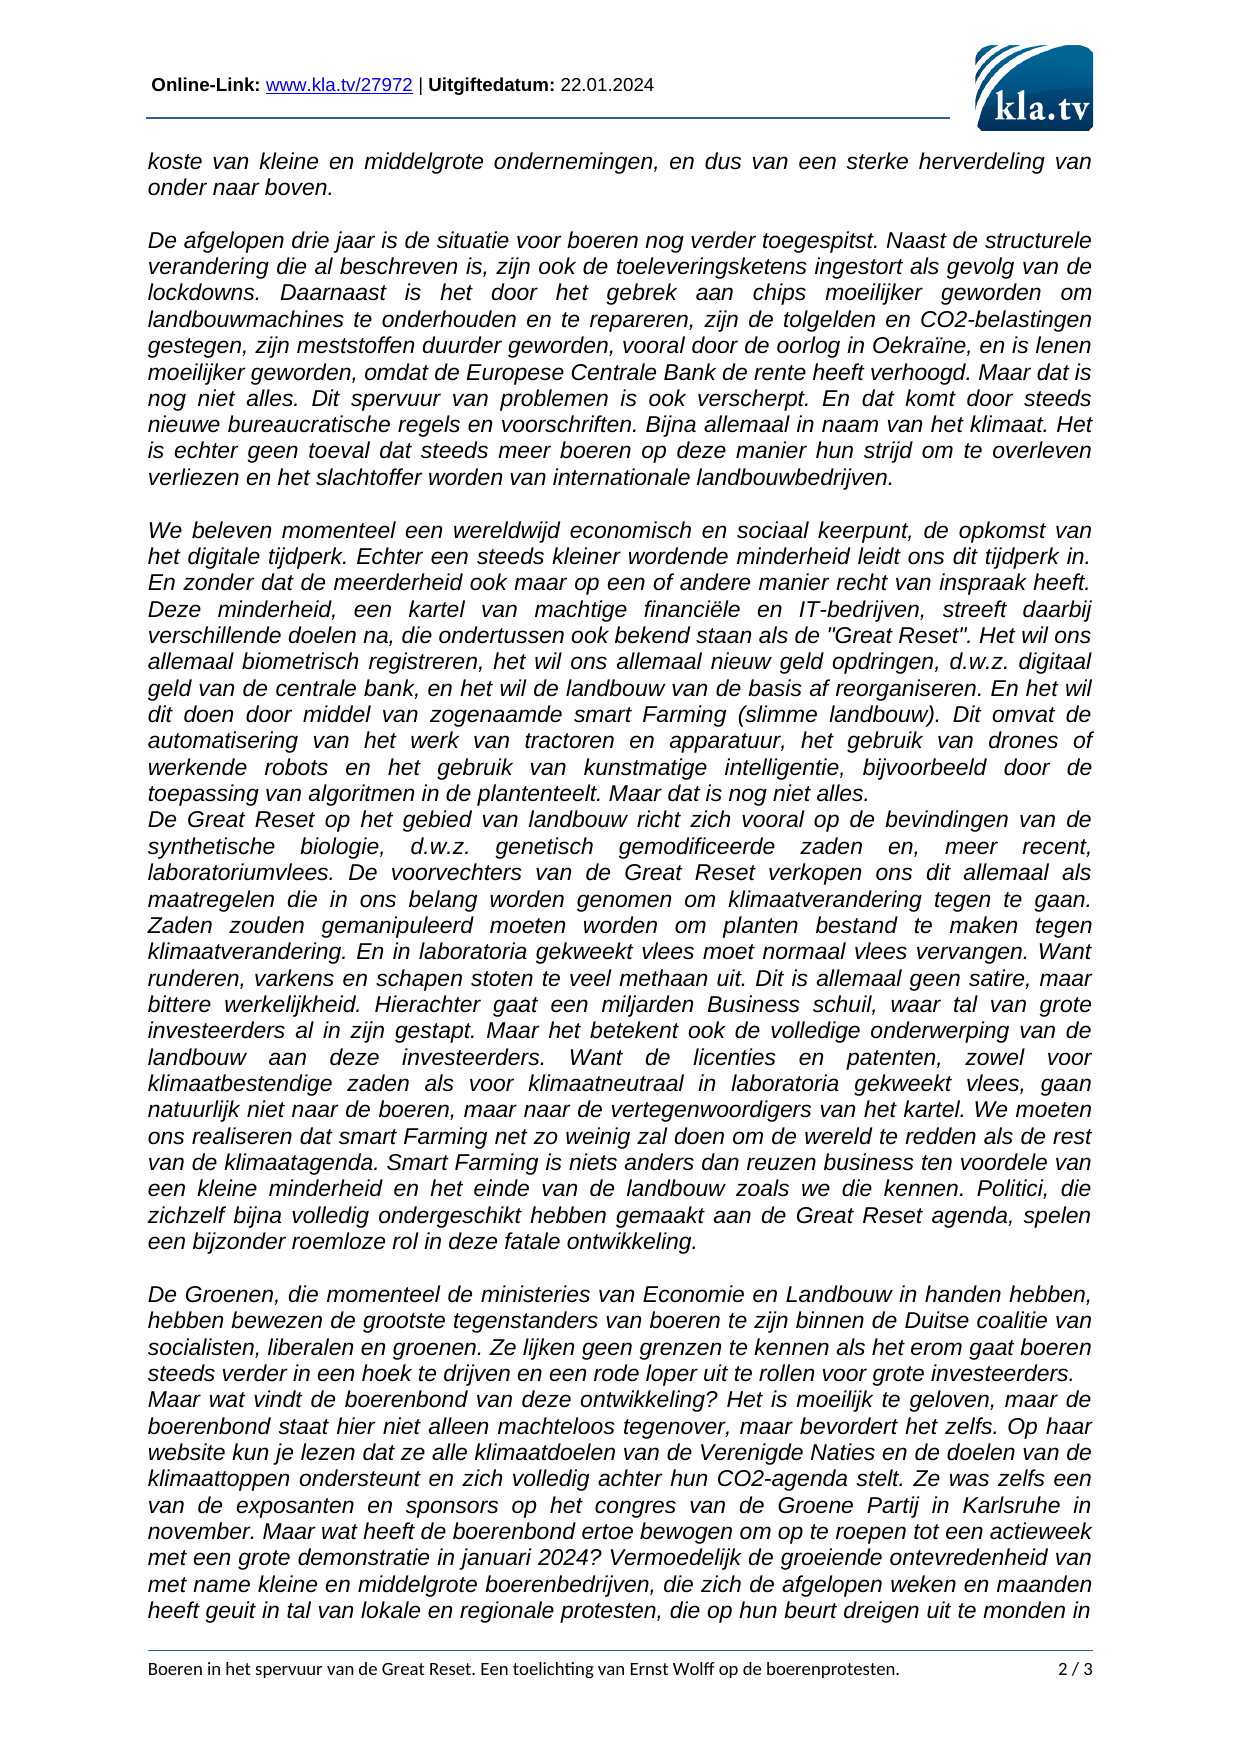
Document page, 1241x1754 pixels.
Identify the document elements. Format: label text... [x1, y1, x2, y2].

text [148, 148, 1093, 200]
text We beleven momenteel een wereldwijd economisch en sociaal keerpunt, de opkomst van het digitale tijdperk. Echter een steeds kleiner wordende minderheid leidt ons dit tijdperk in. En zonder dat de meerderheid ook maar op een of andere manier recht van inspraak heeft. Deze minderheid, een kartel van machtige financiële en IT-bedrijven, streeft daarbij verschillende doelen na, die ondertussen ook bekend staan als de "Great Reset". Het wil ons allemaal biometrisch registreren, het wil ons allemaal nieuw geld opdringen, d.w.z. digitaal geld van de centrale bank, en het wil de landbouw van de basis af reorganiseren. En het wil dit doen door middel van zogenaamde smart Farming (slimme landbouw). Dit omvat de automatisering van het werk van tractoren en apparatuur, het gebruik van drones of werkende robots en het gebruik van kunstmatige intelligentie, bijvoorbeeld door de toepassing van algoritmen in de plantenteelt. Maar dat is nog niet alles. [148, 517, 1093, 806]
text De afgelopen drie jaar is de situatie voor boeren nog verder toegespitst. Naast de structurele verandering die al beschreven is, zijn ook de toeleveringsketens ingestort als gevolg van de lockdowns. Daarnaast is het door het gebrek aan chips moeilijker geworden om landbouwmachines te onderhouden en te repareren, zijn de tolgelden en CO2-belastingen gestegen, zijn meststoffen duurder geworden, vooral door de oorlog in Oekraïne, en is lenen moeilijker geworden, omdat de Europese Centrale Bank de rente heeft verhoogd. Maar dat is nog niet alles. Dit spervuur van problemen is ook verscherpt. En dat komt door steeds nieuwe bureaucratische regels en voorschriften. Bijna allemaal in naam van het klimaat. Het is echter geen toeval dat steeds meer boeren op deze manier hun strijd om te overleven verliezen en het slachtoffer worden van internationale landbouwbedrijven. [148, 227, 1093, 490]
text De Groenen, die momenteel de ministeries van Economie en Landbouw in handen hebben, hebben bewezen de grootste tegenstanders van boeren te zijn binnen de Duitse coalitie van socialisten, liberalen en groenen. Ze lijken geen grenzen te kennen als het erom gaat boeren steeds verder in een hoek te drijven en een rode loper uit te rollen voor grote investeerders. [148, 1281, 1093, 1386]
text De Great Reset op het gebied van landbouw richt zich vooral op de bevindingen van de synthetische biologie, d.w.z. genetisch gemodificeerde zaden en, meer recent, laboratoriumvlees. De voorvechters van de Great Reset verkopen ons dit allemaal als maatregelen die in ons belang worden genomen om klimaatverandering tegen te gaan. Zaden zouden gemanipuleerd moeten worden om planten bestand te maken tegen klimaatverandering. En in laboratoria gekweekt vlees moet normaal vlees vervangen. Want runderen, varkens en schapen stoten te veel methaan uit. Dit is allemaal geen satire, maar bittere werkelijkheid. Hierachter gaat een miljarden Business schuil, waar tal van grote investeerders al in zijn gestapt. Maar het betekent ook de volledige onderwerping van de landbouw aan deze investeerders. Want de licenties en patenten, zowel voor klimaatbestendige zaden als voor klimaatneutraal in laboratoria gekweekt vlees, gaan natuurlijk niet naar de boeren, maar naar de vertegenwoordigers van het kartel. We moeten ons realiseren dat smart Farming net zo weinig zal doen om de wereld te redden als de rest van de klimaatagenda. Smart Farming is niets anders dan reuzen business ten voordele van een kleine minderheid en het einde van de landbouw zoals we die kennen. Politici, die zichzelf bijna volledig ondergeschikt hebben gemaakt aan de Great Reset agenda, spelen een bijzonder roemloze rol in deze fatale ontwikkeling. [148, 806, 1093, 1254]
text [148, 1386, 1093, 1623]
